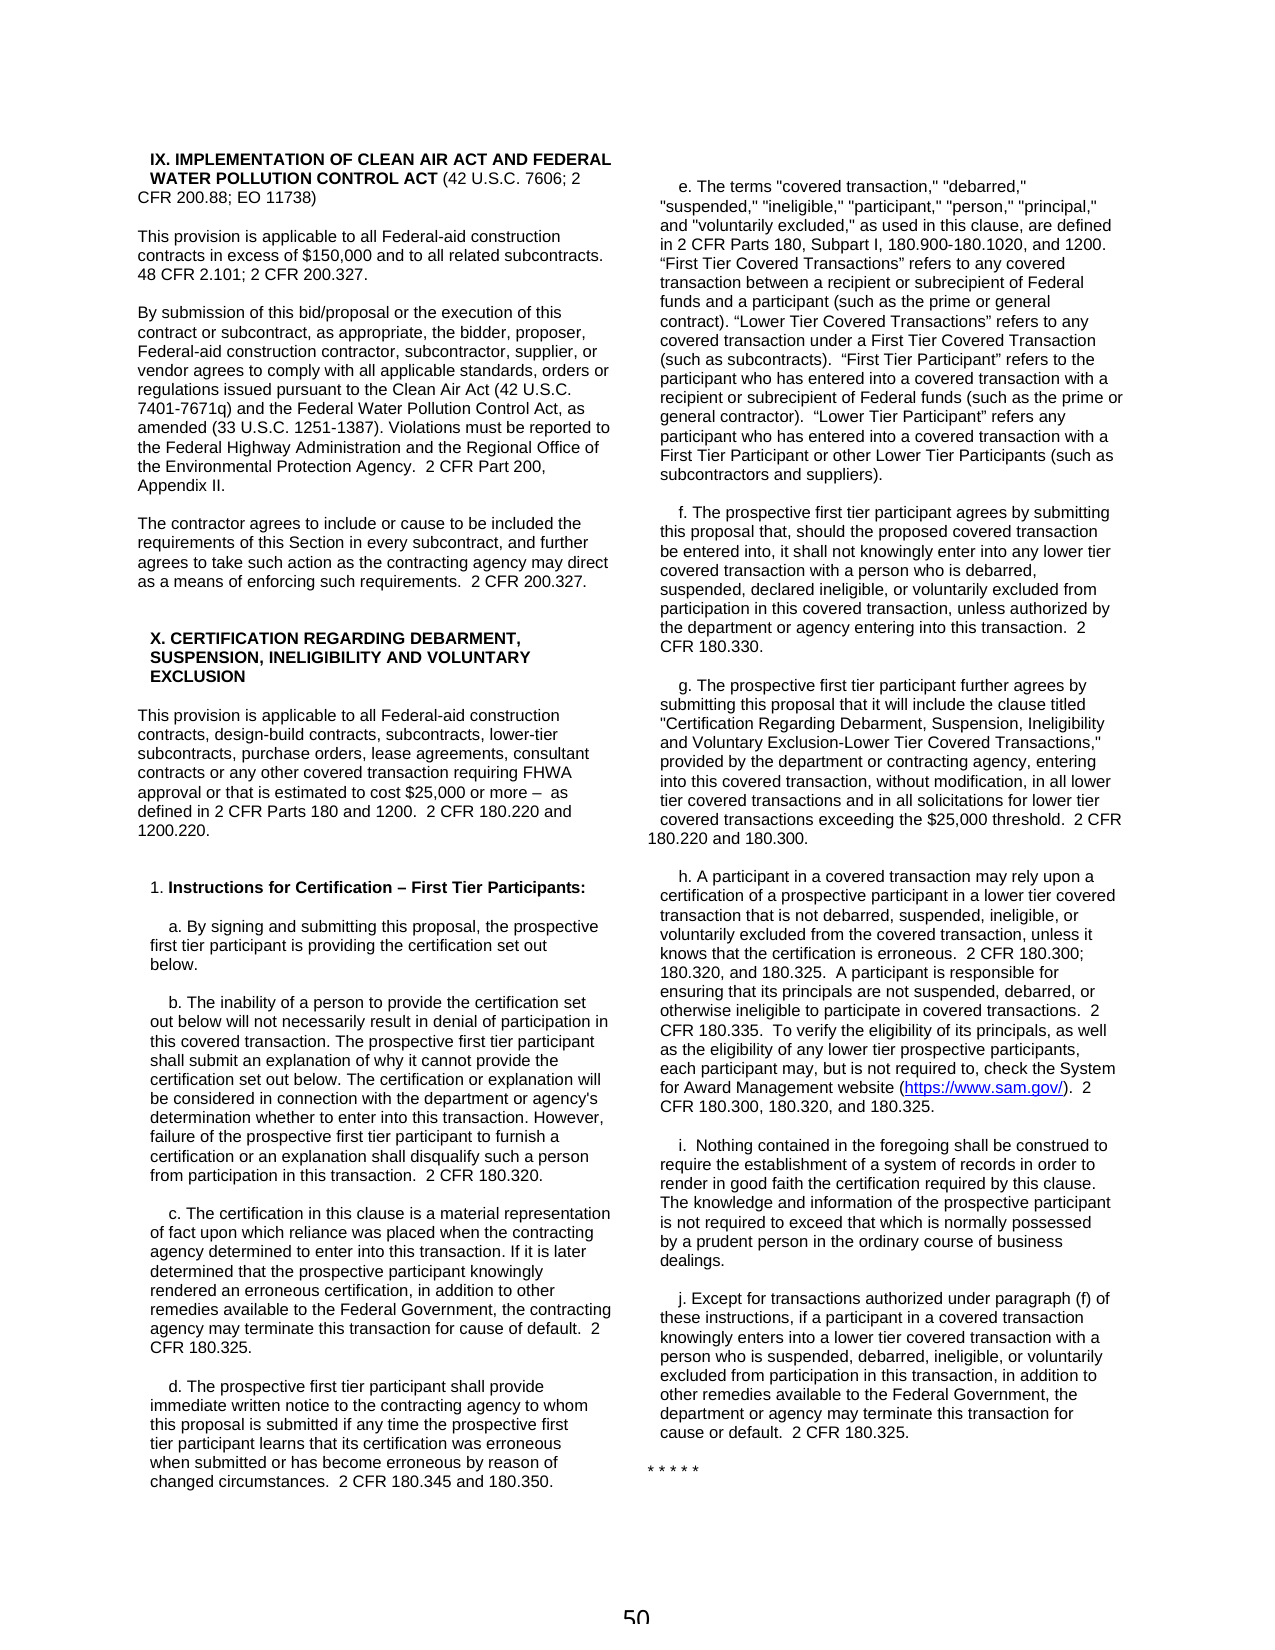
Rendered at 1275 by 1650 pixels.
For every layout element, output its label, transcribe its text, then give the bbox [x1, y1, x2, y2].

text By submission of this bid/proposal or the execution of this contract or subcontract, as appropriate, the bidder, proposer, Federal-aid construction contractor, subcontractor, supplier, or vendor agrees to comply with all applicable standards, orders or regulations issued pursuant to the Clean Air Act (42 U.S.C. 7401-7671q) and the Federal Water Pollution Control Act, as amended (33 U.S.C. 1251-1387). Violations must be reported to the Federal Highway Administration and the Regional Office of the Environmental Protection Agency. 2 CFR Part 200, Appendix II. [137, 303, 610, 495]
list Except for transactions authorized under paragraph (f) of these instructions, if a participant in a covered transaction knowingly enters into a lower tier covered transaction with a person who is suspended, debarred, ineligible, or voluntarily excluded from participation in this transaction, in addition to other remedies available to the Federal Government, the department or agency may terminate this transaction for cause or default. 2 CFR 180.325. [660, 1289, 1122, 1442]
list Nothing contained in the foregoing shall be construed to require the establishment of a system of records in order to render in good faith the certification required by this clause. The knowledge and information of the prospective participant is not required to exceed that which is normally possessed by a prudent person in the ordinary course of business dealings. [660, 1136, 1113, 1270]
text 1200.220. [137, 821, 618, 840]
list CERTIFICATION REGARDING DEBARMENT, SUSPENSION, INELIGIBILITY AND VOLUNTARY EXCLUSION [150, 629, 531, 686]
text This provision is applicable to all Federal-aid construction contracts, design-build contracts, subcontracts, lower-tier subcontracts, purchase orders, lease agreements, consultant contracts or any other covered transaction requiring FHWA approval or that is estimated to cost $25,000 or more – as defined in 2 CFR Parts 180 and 1200. 2 CFR 180.220 and [137, 706, 618, 821]
text CFR 200.88; EO 11738) [137, 188, 618, 207]
list The prospective first tier participant agrees by submitting this proposal that, should the proposed covered transaction be entered into, it shall not knowingly enter into any lower tier covered transaction with a person who is debarred, suspended, declared ineligible, or voluntarily excluded from participation in this covered transaction, unless authorized by the department or agency entering into this transaction. 2 CFR 180.330. [660, 503, 1120, 656]
list By signing and submitting this proposal, the prospective first tier participant is providing the certification set out below. [150, 916, 599, 974]
list The certification in this clause is a material representation of fact upon which reliance was placed when the contracting agency determined to enter into this transaction. If it is later determined that the prospective participant knowingly rendered an erroneous certification, in addition to other remedies available to the Federal Government, the contracting agency may terminate this transaction for cause of default. 2 CFR 180.325. [150, 1204, 614, 1357]
list The inability of a person to provide the certification set out below will not necessarily result in denial of participation in this covered transaction. The prospective first tier participant shall submit an explanation of why it cannot provide the certification set out below. The certification or explanation will be considered in connection with the department or agency's determination whether to enter into this transaction. However, failure of the prospective first tier participant to furnish a certification or an explanation shall disqualify such a person from participation in this transaction. 2 CFR 180.320. [150, 993, 613, 1185]
text This provision is applicable to all Federal-aid construction contracts in excess of $150,000 and to all related subcontracts. 48 CFR 2.101; 2 CFR 200.327. [137, 227, 609, 284]
list The prospective first tier participant shall provide immediate written notice to the contracting agency to whom this proposal is submitted if any time the prospective first tier participant learns that its certification was erroneous when submitted or has become erroneous by reason of changed circumstances. 2 CFR 180.345 and 180.350. [150, 1376, 596, 1491]
text The contractor agrees to include or cause to be included the requirements of this Section in every subcontract, and further agrees to take such action as the contracting agency may direct as a means of enforcing such requirements. 2 CFR 200.327. [137, 514, 609, 591]
text 180.220 and 180.300. [647, 829, 1135, 848]
list The terms "covered transaction," "debarred," "suspended," "ineligible," "participant," "person," "principal," and "voluntarily excluded," as used in this clause, are defined in 2 CFR Parts 180, Subpart I, 180.900-180.1020, and 1200. “First Tier Covered Transactions” refers to any covered transaction between a recipient or subrecipient of Federal funds and a participant (such as the prime or general contract). “Lower Tier Covered Transactions” refers to any covered transaction under a First Tier Covered Transaction (such as subcontracts). “First Tier Participant” refers to the participant who has entered into a covered transaction with a recipient or subrecipient of Federal funds (such as the prime or general contractor). “Lower Tier Participant” refers any participant who has entered into a covered transaction with a First Tier Participant or other Lower Tier Participants (such as subcontractors and suppliers). [660, 177, 1124, 484]
list IMPLEMENTATION OF CLEAN AIR ACT AND FEDERAL WATER POLLUTION CONTROL ACT (42 U.S.C. 7606; 2 [150, 150, 611, 188]
list The prospective first tier participant further agrees by submitting this proposal that it will include the clause titled "Certification Regarding Debarment, Suspension, Ineligibility and Voluntary Exclusion-Lower Tier Covered Transactions," provided by the department or contracting agency, entering into this covered transaction, without modification, in all lower tier covered transactions and in all solicitations for lower tier covered transactions exceeding the $25,000 threshold. 2 CFR [660, 676, 1122, 829]
list A participant in a covered transaction may rely upon a certification of a prospective participant in a lower tier covered transaction that is not debarred, suspended, ineligible, or voluntarily excluded from the covered transaction, unless it knows that the certification is erroneous. 2 CFR 180.300; 180.320, and 180.325. A participant is responsible for ensuring that its principals are not suspended, debarred, or otherwise ineligible to participate in covered transactions. 2 CFR 180.335. To verify the eligibility of its principals, as well as the eligibility of any lower tier prospective participants, each participant may, but is not required to, check the System for Award Management website (https://www.sam.gov/). 2 CFR 180.300, 180.320, and 180.325. [660, 867, 1121, 1116]
list Instructions for Certification – First Tier Participants: [150, 878, 618, 897]
text * * * * * [647, 1461, 1135, 1481]
